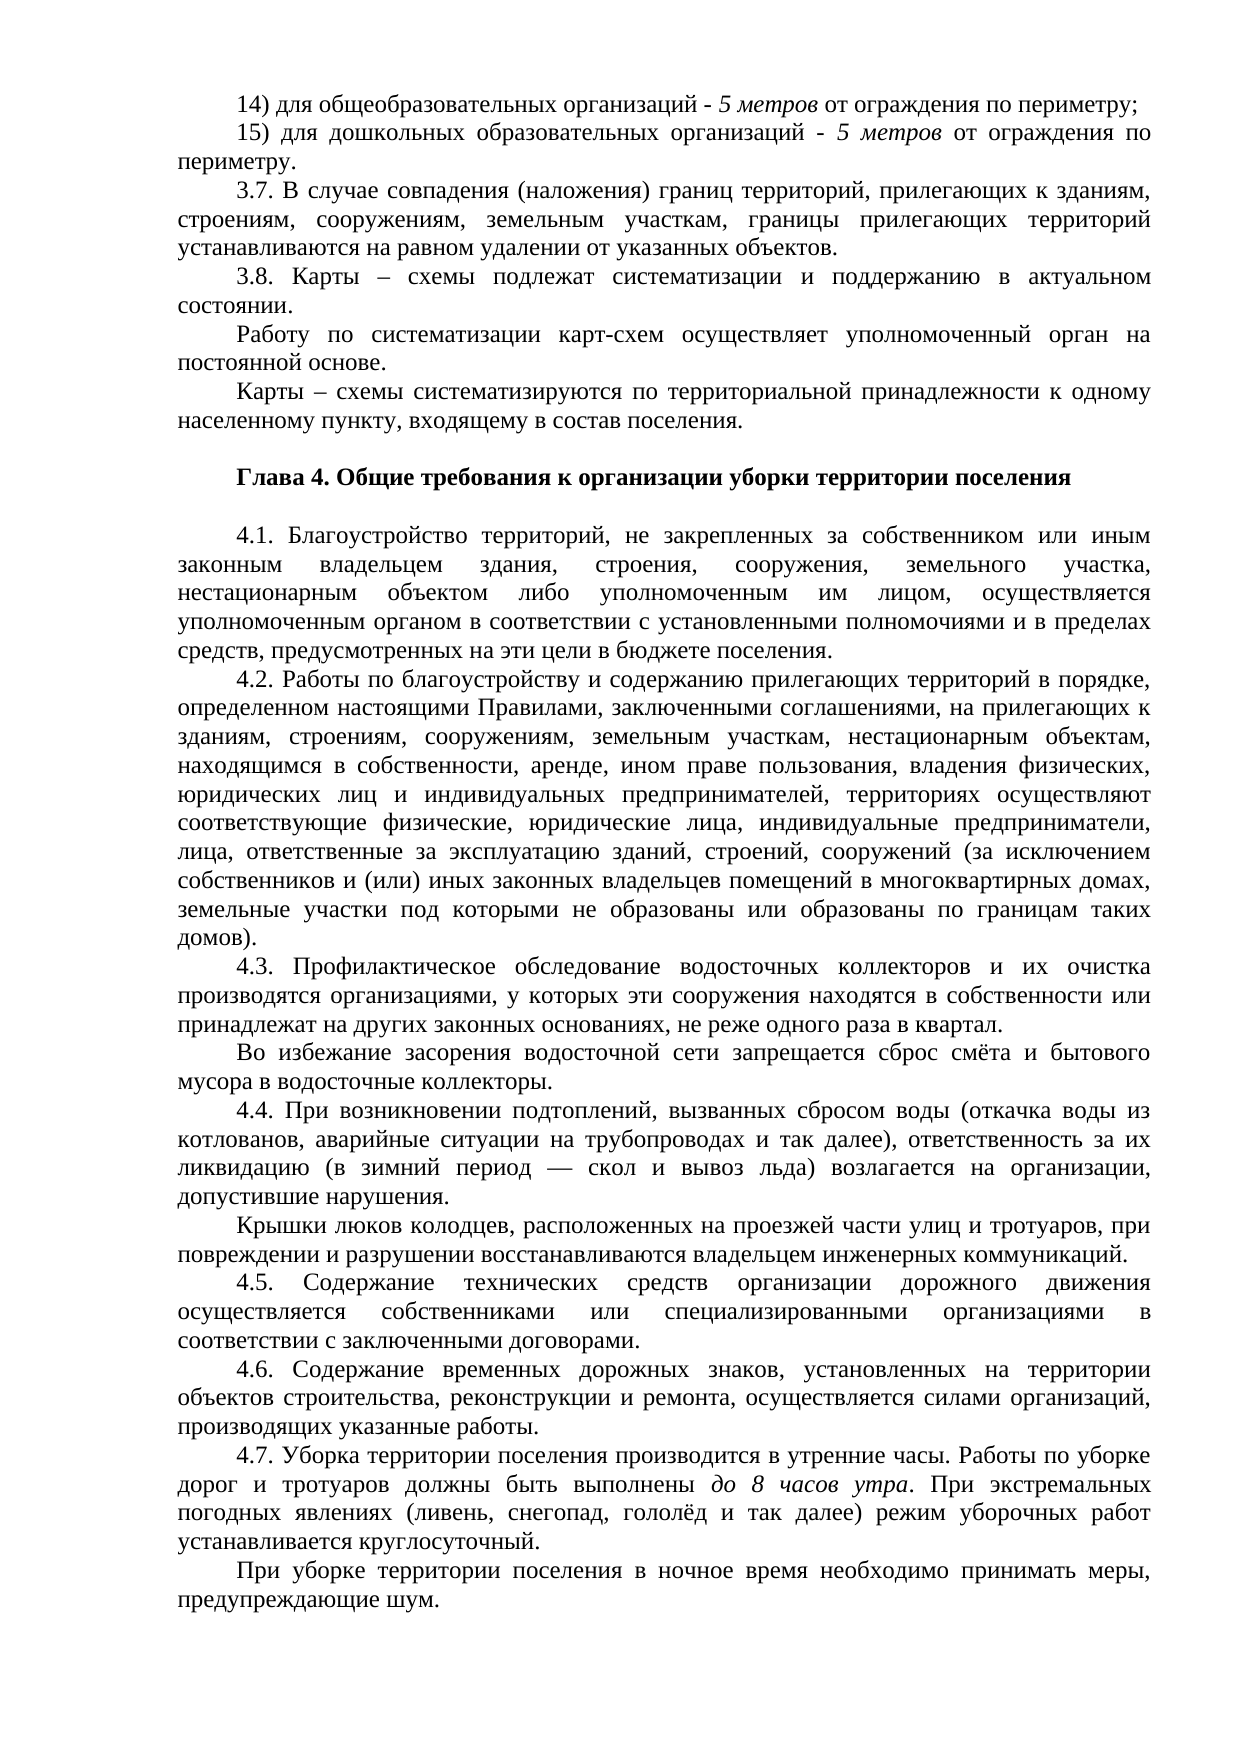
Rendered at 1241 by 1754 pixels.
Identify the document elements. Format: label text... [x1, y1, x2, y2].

text Во избежание засорения водосточной сети запрещается сброс смёта и бытового мусора в водосточные коллекторы. [177, 1037, 1152, 1095]
text 4.4. При возникновении подтоплений, вызванных сбросом воды (откачка воды из котлованов, аварийные ситуации на трубопроводах и так далее), ответственность за их ликвидацию (в зимний период — скол и вывоз льда) возлагается на организации, допустившие нарушения. [177, 1095, 1152, 1210]
text 4.1. Благоустройство территорий, не закрепленных за собственником или иным законным владельцем здания, строения, сооружения, земельного участка, нестационарным объектом либо уполномоченным им лицом, осуществляется уполномоченным органом в соответствии с установленными полномочиями и в пределах средств, предусмотренных на эти цели в бюджете поселения. [177, 520, 1152, 664]
text Карты – схемы систематизируются по территориальной принадлежности к одному населенному пункту, входящему в состав поселения. [177, 376, 1152, 434]
text Крышки люков колодцев, расположенных на проезжей части улиц и тротуаров, при повреждении и разрушении восстанавливаются владельцем инженерных коммуникаций. [177, 1210, 1152, 1267]
text 4.6. Содержание временных дорожных знаков, установленных на территории объектов строительства, реконструкции и ремонта, осуществляется силами организаций, производящих указанные работы. [177, 1354, 1152, 1440]
text Работу по систематизации карт-схем осуществляет уполномоченный орган на постоянной основе. [177, 319, 1152, 376]
text Глава 4. Общие требования к организации уборки территории поселения [177, 462, 1152, 491]
text 15) для дошкольных образовательных организаций - 5 метров от ограждения по периметру. [177, 117, 1152, 175]
text При уборке территории поселения в ночное время необходимо принимать меры, предупреждающие шум. [177, 1555, 1152, 1612]
text 4.3. Профилактическое обследование водосточных коллекторов и их очистка производятся организациями, у которых эти сооружения находятся в собственности или принадлежат на других законных основаниях, не реже одного раза в квартал. [177, 951, 1152, 1037]
text 14) для общеобразовательных организаций - 5 метров от ограждения по периметру; [177, 89, 1152, 117]
text 3.7. В случае совпадения (наложения) границ территорий, прилегающих к зданиям, строениям, сооружениям, земельным участкам, границы прилегающих территорий устанавливаются на равном удалении от указанных объектов. [177, 175, 1152, 261]
text 4.2. Работы по благоустройству и содержанию прилегающих территорий в порядке, определенном настоящими Правилами, заключенными соглашениями, на прилегающих к зданиям, строениям, сооружениям, земельным участкам, нестационарным объектам, находящимся в собственности, аренде, ином праве пользования, владения физических, юридических лиц и индивидуальных предпринимателей, территориях осуществляют соответствующие физические, юридические лица, индивидуальные предприниматели, лица, ответственные за эксплуатацию зданий, строений, сооружений (за исключением собственников и (или) иных законных владельцев помещений в многоквартирных домах, земельные участки под которыми не образованы или образованы по границам таких домов). [177, 664, 1152, 951]
text 4.5. Содержание технических средств организации дорожного движения осуществляется собственниками или специализированными организациями в соответствии с заключенными договорами. [177, 1267, 1152, 1354]
text 4.7. Уборка территории поселения производится в утренние часы. Работы по уборке дорог и тротуаров должны быть выполнены до 8 часов утра. При экстремальных погодных явлениях (ливень, снегопад, гололёд и так далее) режим уборочных работ устанавливается круглосуточный. [177, 1440, 1152, 1555]
text 3.8. Карты – схемы подлежат систематизации и поддержанию в актуальном состоянии. [177, 261, 1152, 319]
